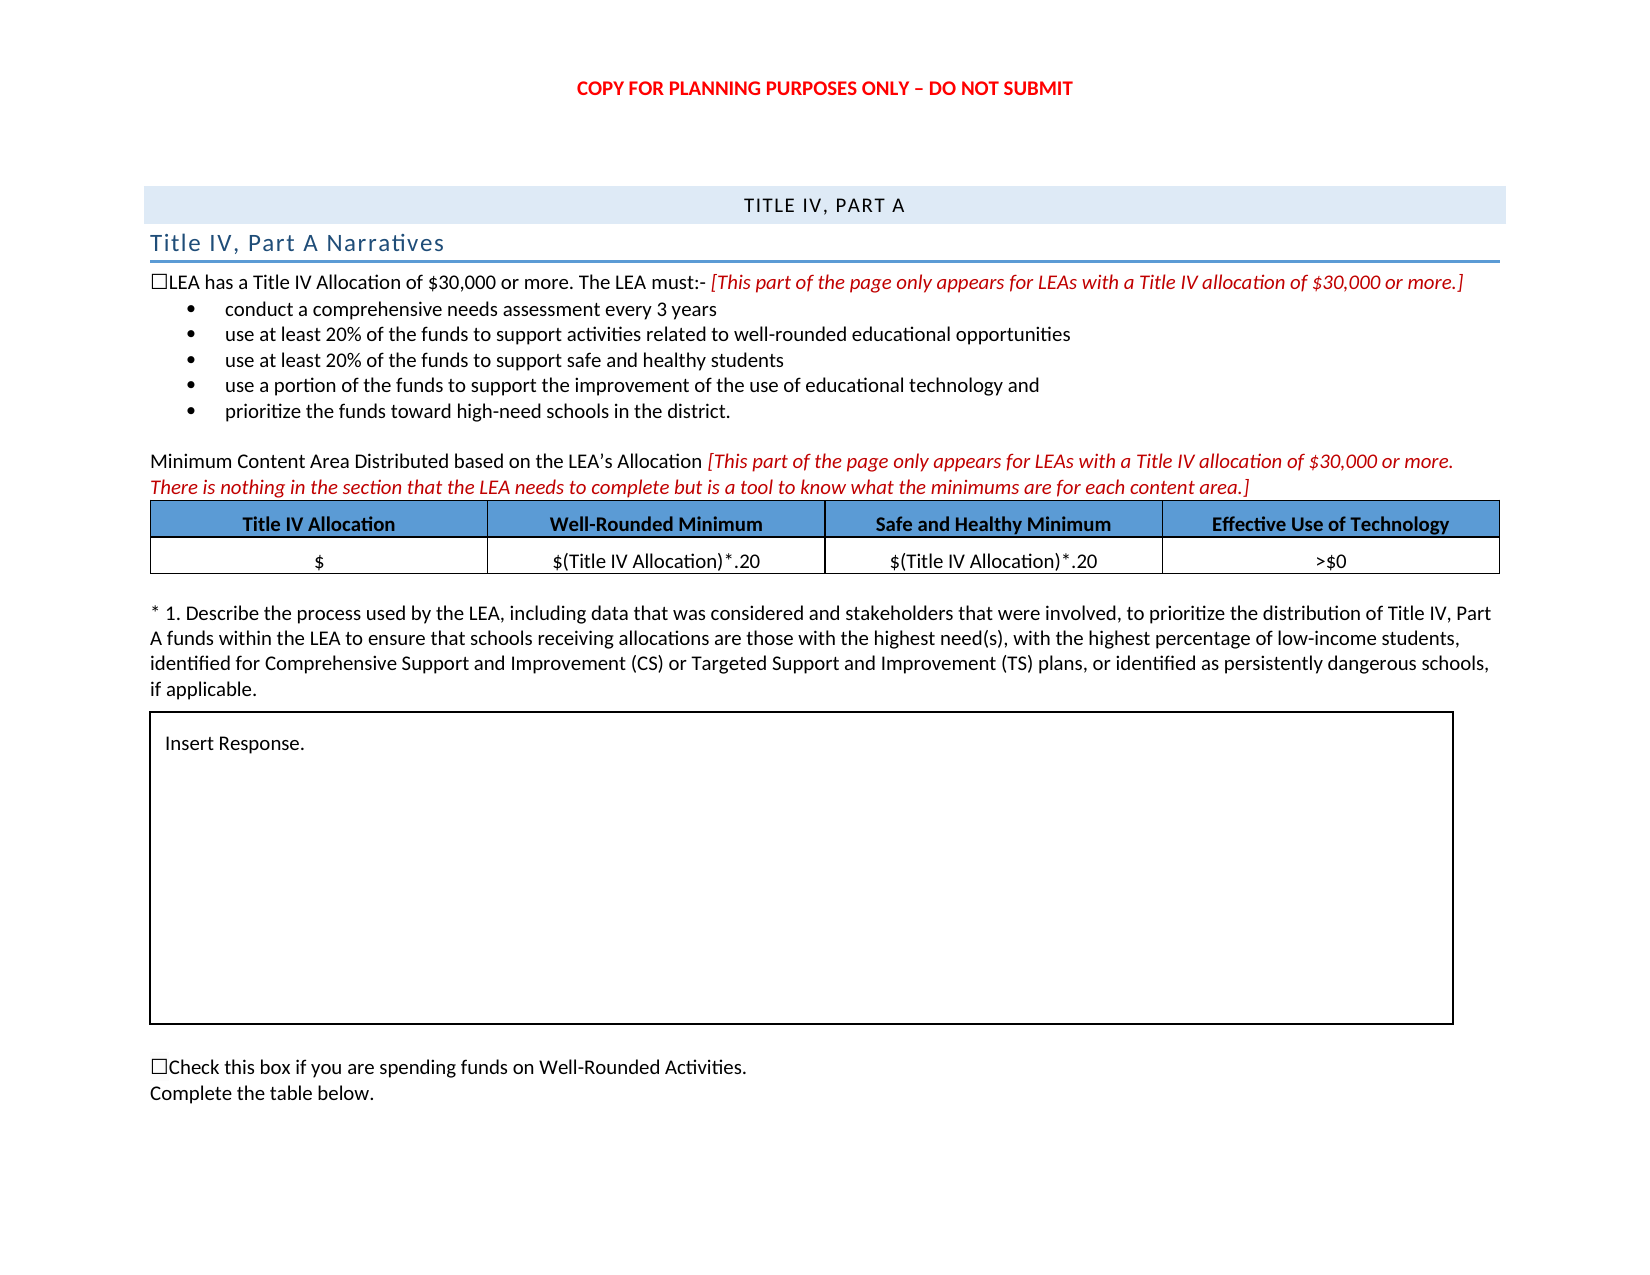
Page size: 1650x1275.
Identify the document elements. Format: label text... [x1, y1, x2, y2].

text Complete the table below. [150, 1081, 1500, 1106]
table_cell $ [151, 538, 487, 573]
text * 1. Describe the process used by the LEA, including data that was considered and stakeholders that were involved, to prioritize the distribution of Title IV, Part A funds within the LEA to ensure that schools receiving allocations are those with the highest need(s), with the highest percentage of low-income students, identified for Comprehensive Support and Improvement (CS) or Targeted Support and Improvement (TS) plans, or identified as persistently dangerous schools, if applicable. [150, 600, 1500, 701]
table_header Title IV Allocation [151, 501, 487, 536]
table_header Effective Use of Technology [1163, 501, 1499, 536]
table_cell >$0 [1163, 538, 1499, 573]
table_cell $(Title IV Allocation)*.20 [488, 538, 824, 573]
list prioritize the funds toward high-need schools in the district. [187, 398, 1500, 423]
subtitle Title IV, Part A Narratives [150, 227, 1500, 260]
text Minimum Content Area Distributed based on the LEA’s Allocation [This part of the page only appears for LEAs with a Title IV allocation of $30,000 or more. There is nothing in the section that the LEA needs to complete but is a tool to know what the minimums are for each content area.] [150, 449, 1500, 499]
list conduct a comprehensive needs assessment every 3 years [187, 296, 1500, 322]
table_header Well-Rounded Minimum [488, 501, 824, 536]
list use at least 20% of the funds to support activities related to well-rounded educational opportunities [187, 322, 1500, 347]
table_header Safe and Healthy Minimum [826, 501, 1162, 536]
list use at least 20% of the funds to support safe and healthy students [187, 347, 1500, 372]
table_cell $(Title IV Allocation)*.20 [826, 538, 1162, 573]
text LEA has a Title IV Allocation of $30,000 or more. The LEA must:- [This part of the page only appears for LEAs with a Title IV allocation of $30,000 or more.] [150, 268, 1500, 296]
subtitle Title IV, Part A [150, 192, 1500, 217]
list use a portion of the funds to support the improvement of the use of educational technology and [187, 372, 1500, 398]
text Check this box if you are spending funds on Well-Rounded Activities. [169, 1052, 1500, 1081]
